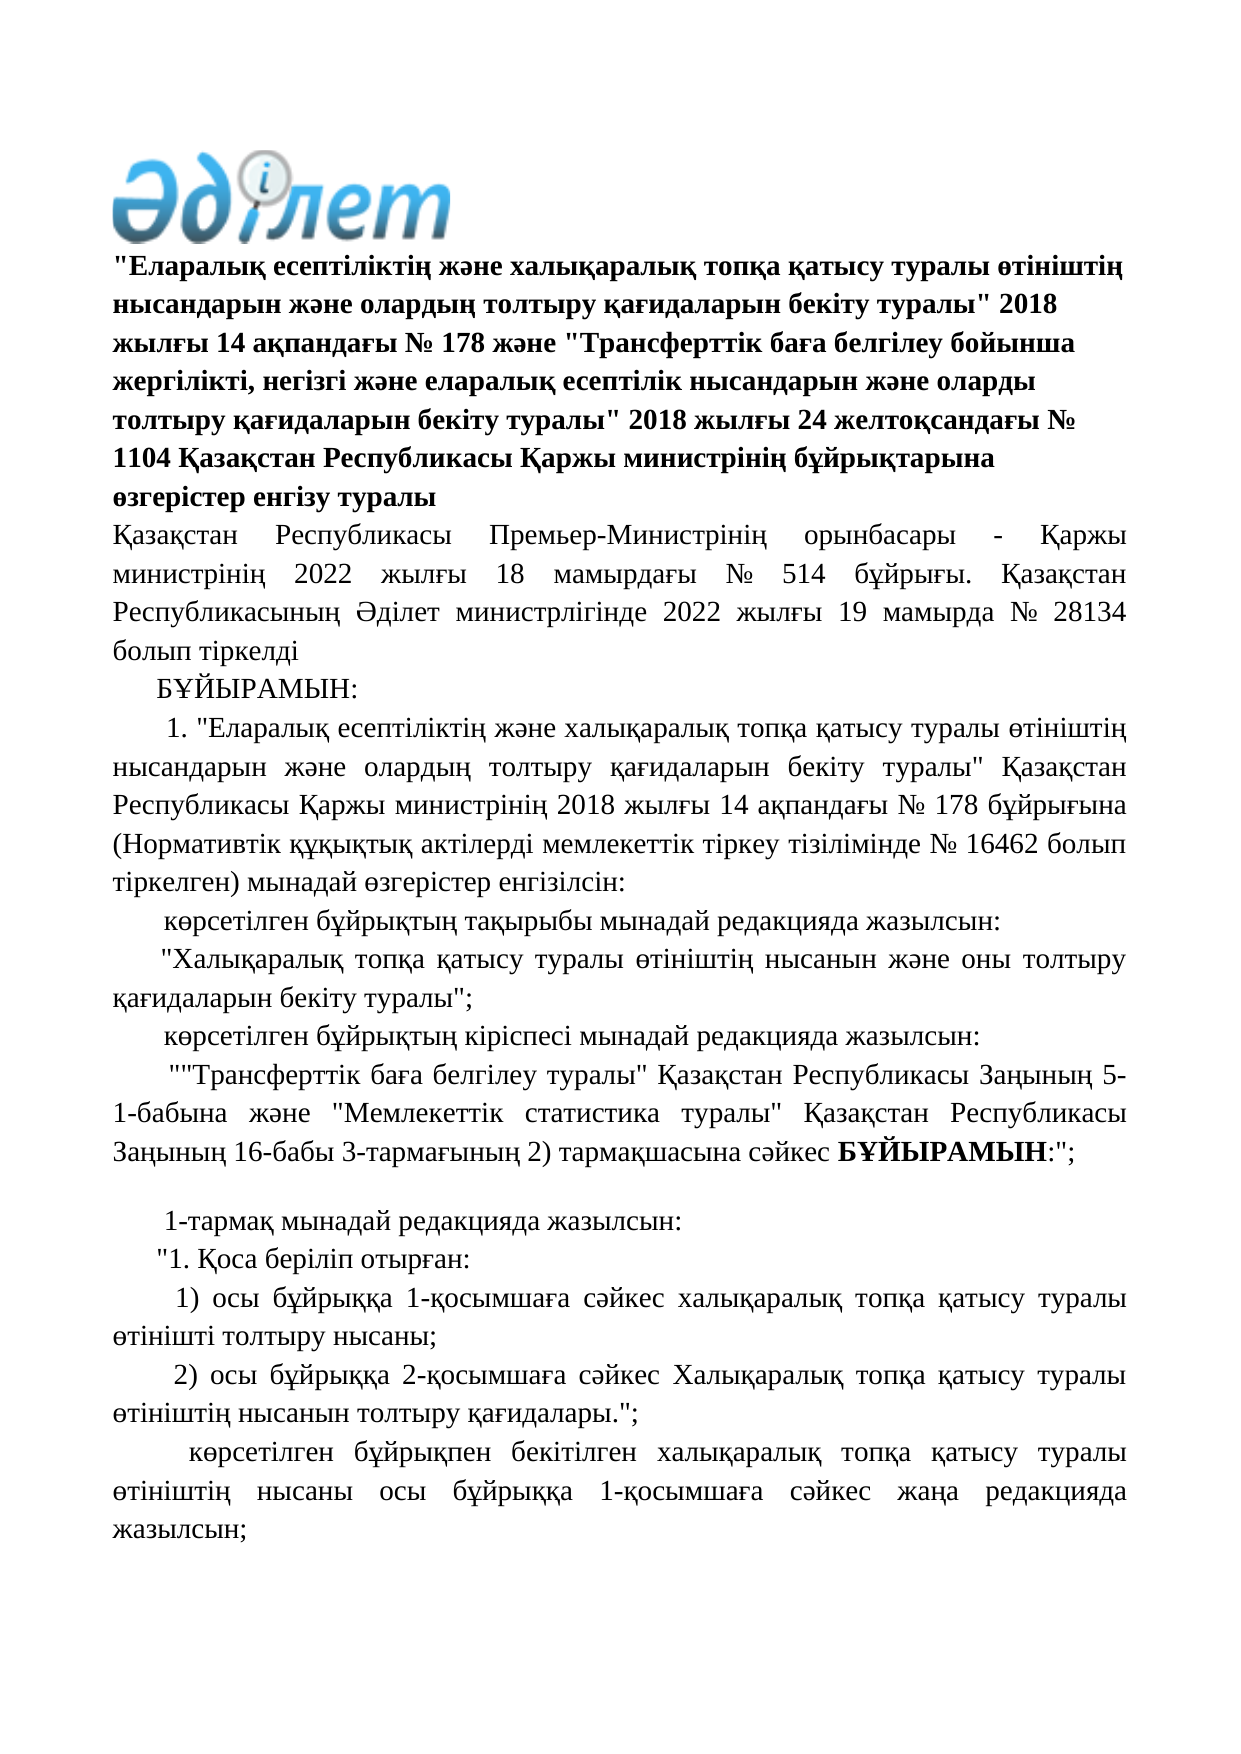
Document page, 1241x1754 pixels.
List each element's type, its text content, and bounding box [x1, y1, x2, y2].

text көрсетілген бұйрықпен бекітілген халықаралық топқа қатысу туралы өтініштің нысаны осы бұйрыққа 1-қосымшаға сәйкес жаңа редакцияда жазылсын; [112, 1434, 1128, 1545]
text БҰЙЫРАМЫН: [112, 672, 1128, 705]
text көрсетілген бұйрықтың кіріспесі мынадай редакцияда жазылсын: [112, 1018, 1128, 1052]
text 1. "Еларалық есептіліктің және халықаралық топқа қатысу туралы өтініштің нысандарын және олардың толтыру қағидаларын бекіту туралы" Қазақстан Республикасы Қаржы министрінің 2018 жылғы 14 ақпандағы № 178 бұйрығына (Нормативтік құқықтық актілерді мемлекеттік тіркеу тізілімінде № 16462 болып тіркелген) мынадай өзгерістер енгізілсін: [112, 710, 1128, 898]
picture [112, 150, 451, 244]
text 1) осы бұйрыққа 1-қосымшаға сәйкес халықаралық топқа қатысу туралы өтінішті толтыру нысаны; [112, 1280, 1128, 1352]
text ""Трансферттік баға белгілеу туралы" Қазақстан Республикасы Заңының 5-1-бабына және "Мемлекеттік статистика туралы" Қазақстан Республикасы Заңының 16-бабы 3-тармағының 2) тармақшасына сәйкес БҰЙЫРАМЫН:"; [112, 1057, 1128, 1168]
text "Халықаралық топқа қатысу туралы өтініштің нысанын және оны толтыру қағидаларын бекіту туралы"; [112, 941, 1128, 1013]
text 2) осы бұйрыққа 2-қосымшаға сәйкес Халықаралық топқа қатысу туралы өтініштің нысанын толтыру қағидалары."; [112, 1357, 1128, 1429]
text Қазақстан Республикасы Премьер-Министрінің орынбасары - Қаржы министрінің 2022 жылғы 18 мамырдағы № 514 бұйрығы. Қазақстан Республикасының Әділет министрлігінде 2022 жылғы 19 мамырда № 28134 болып тіркелді [112, 517, 1128, 667]
text "Еларалық есептіліктің және халықаралық топқа қатысу туралы өтініштің нысандарын және олардың толтыру қағидаларын бекіту туралы" 2018 жылғы 14 ақпандағы № 178 және "Трансферттік баға белгілеу бойынша жергілікті, негізгі және еларалық есептілік нысандарын және оларды толтыру қағидаларын бекіту туралы" 2018 жылғы 24 желтоқсандағы № 1104 Қазақстан Республикасы Қаржы министрінің бұйрықтарына өзгерістер енгізу туралы [112, 248, 1128, 512]
text 1-тармақ мынадай редакцияда жазылсын: [112, 1203, 1128, 1236]
text көрсетілген бұйрықтың тақырыбы мынадай редакцияда жазылсын: [112, 903, 1128, 936]
text "1. Қоса беріліп отырған: [112, 1241, 1128, 1275]
